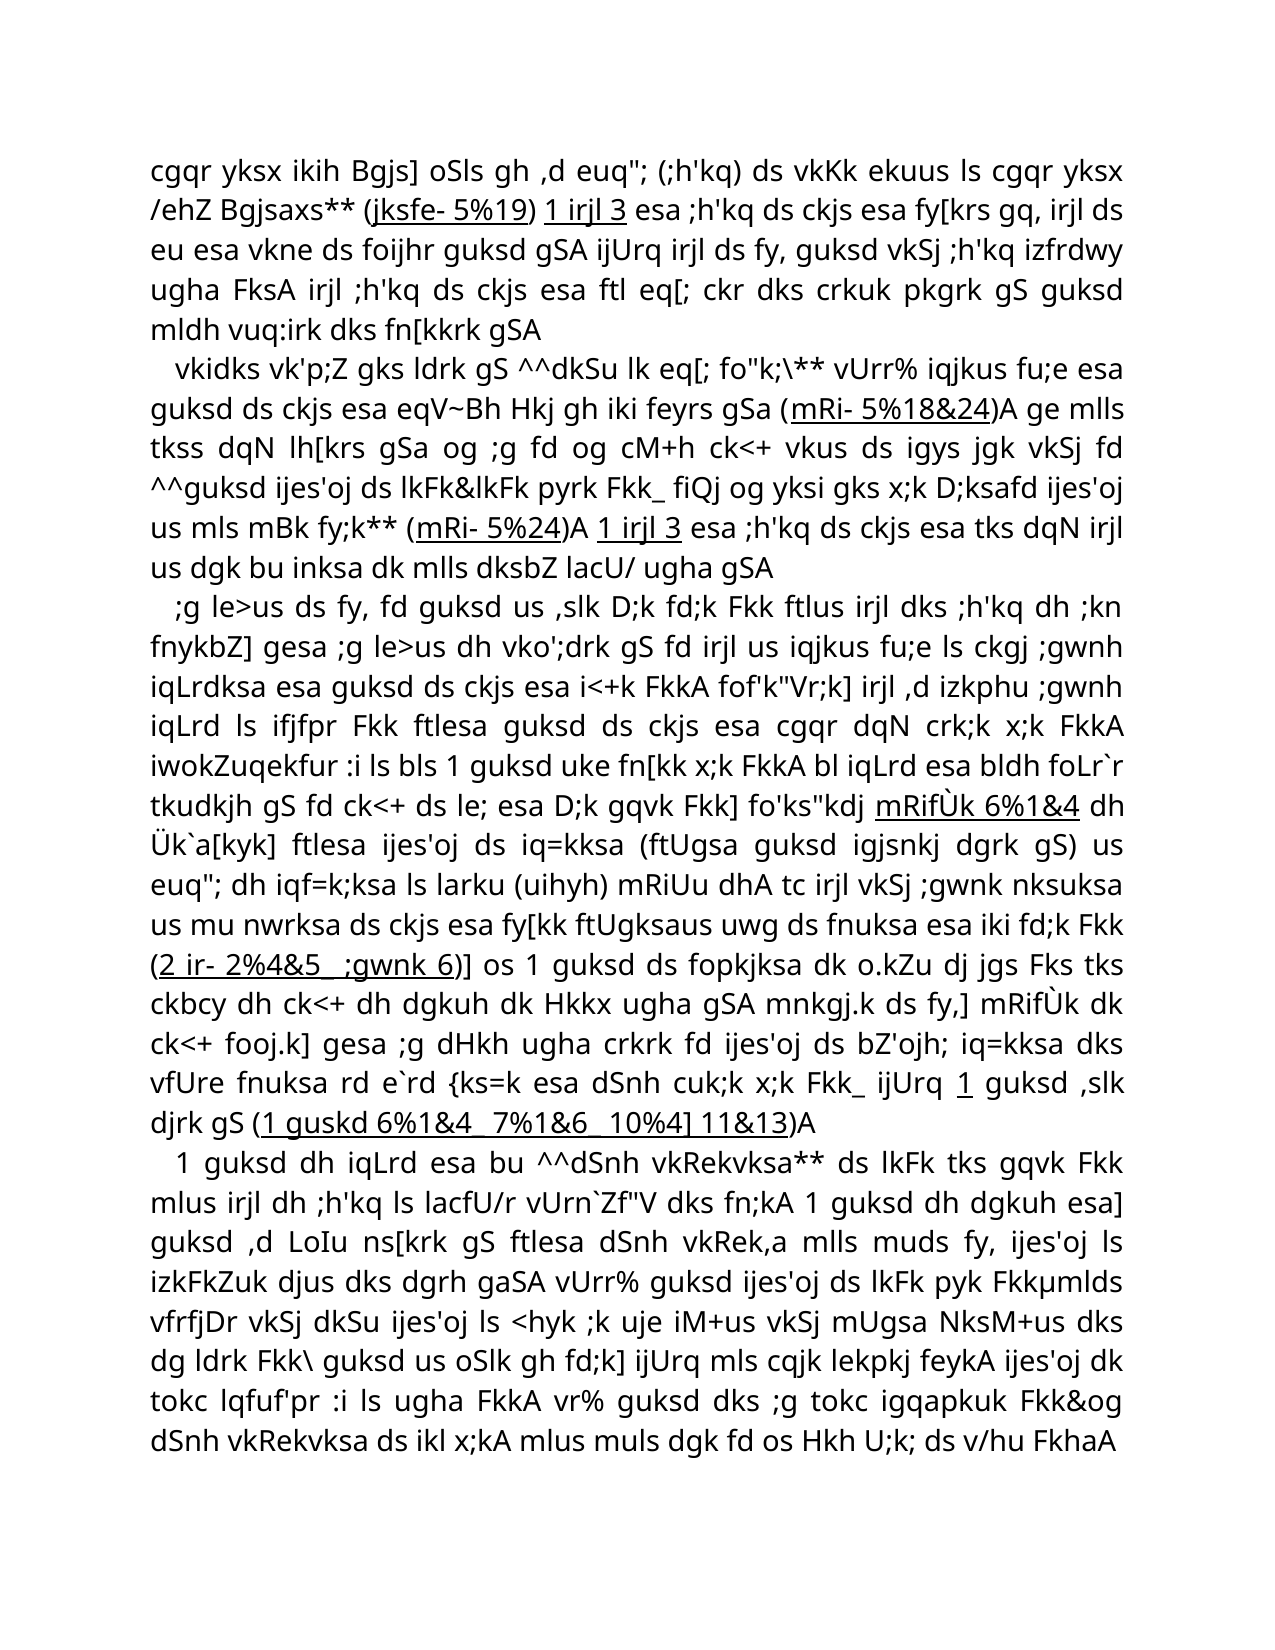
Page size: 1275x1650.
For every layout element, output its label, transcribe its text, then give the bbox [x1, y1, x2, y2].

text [150, 150, 1125, 348]
text 1 guksd dh iqLrd esa bu ^^dSnh vkRekvksa** ds lkFk tks gqvk Fkk mlus irjl dh ;h'kq ls lacfU/r vUrn`Zf"V dks fn;kA 1 guksd dh dgkuh esa] guksd ,d LoIu ns[krk gS ftlesa dSnh vkRek,a mlls muds fy, ijes'oj ls izkFkZuk djus dks dgrh gaSA vUrr% guksd ijes'oj ds lkFk pyk Fkkµmlds vfrfjDr vkSj dkSu ijes'oj ls <hyk ;k uje iM+us vkSj mUgsa NksM+us dks dg ldrk Fkk\ guksd us oSlk gh fd;k] ijUrq mls cqjk lekpkj feykA ijes'oj dk tokc lqfuf'pr :i ls ugha FkkA vr% guksd dks ;g tokc igqapkuk Fkk&og dSnh vkRekvksa ds ikl x;kA mlus muls dgk fd os Hkh U;k; ds v/hu FkhaA [150, 1142, 1125, 1460]
text vkidks vk'p;Z gks ldrk gS ^^dkSu lk eq[; fo"k;\** vUrr% iqjkus fu;e esa guksd ds ckjs esa eqV~Bh Hkj gh iki feyrs gSa (mRi- 5%18&24)A ge mlls tkss dqN lh[krs gSa og ;g fd og cM+h ck<+ vkus ds igys jgk vkSj fd ^^guksd ijes'oj ds lkFk&lkFk pyrk Fkk_ fiQj og yksi gks x;k D;ksafd ijes'oj us mls mBk fy;k** (mRi- 5%24)A 1 irjl 3 esa ;h'kq ds ckjs esa tks dqN irjl us dgk bu inksa dk mlls dksbZ lacU/ ugha gSA [150, 348, 1125, 587]
text ;g le>us ds fy, fd guksd us ,slk D;k fd;k Fkk ftlus irjl dks ;h'kq dh ;kn fnykbZ] gesa ;g le>us dh vko';drk gS fd irjl us iqjkus fu;e ls ckgj ;gwnh iqLrdksa esa guksd ds ckjs esa i<+k FkkA fof'k"Vr;k] irjl ,d izkphu ;gwnh iqLrd ls ifjfpr Fkk ftlesa guksd ds ckjs esa cgqr dqN crk;k x;k FkkA iwokZuqekfur :i ls bls 1 guksd uke fn[kk x;k FkkA bl iqLrd esa bldh foLr`r tkudkjh gS fd ck<+ ds le; esa D;k gqvk Fkk] fo'ks"kdj mRifÙk 6%1&4 dh Ük`a[kyk] ftlesa ijes'oj ds iq=kksa (ftUgsa guksd igjsnkj dgrk gS) us euq"; dh iqf=k;ksa ls larku (uihyh) mRiUu dhA tc irjl vkSj ;gwnk nksuksa us mu nwrksa ds ckjs esa fy[kk ftUgksaus uwg ds fnuksa esa iki fd;k Fkk (2 ir- 2%4&5_ ;gwnk 6)] os 1 guksd ds fopkjksa dk o.kZu dj jgs Fks tks ckbcy dh ck<+ dh dgkuh dk Hkkx ugha gSA mnkgj.k ds fy,] mRifÙk dk ck<+ fooj.k] gesa ;g dHkh ugha crkrk fd ijes'oj ds bZ'ojh; iq=kksa dks vfUre fnuksa rd e`rd {ks=k esa dSnh cuk;k x;k Fkk_ ijUrq 1 guksd ,slk djrk gS (1 guskd 6%1&4_ 7%1&6_ 10%4] 11&13)A [150, 587, 1125, 1142]
